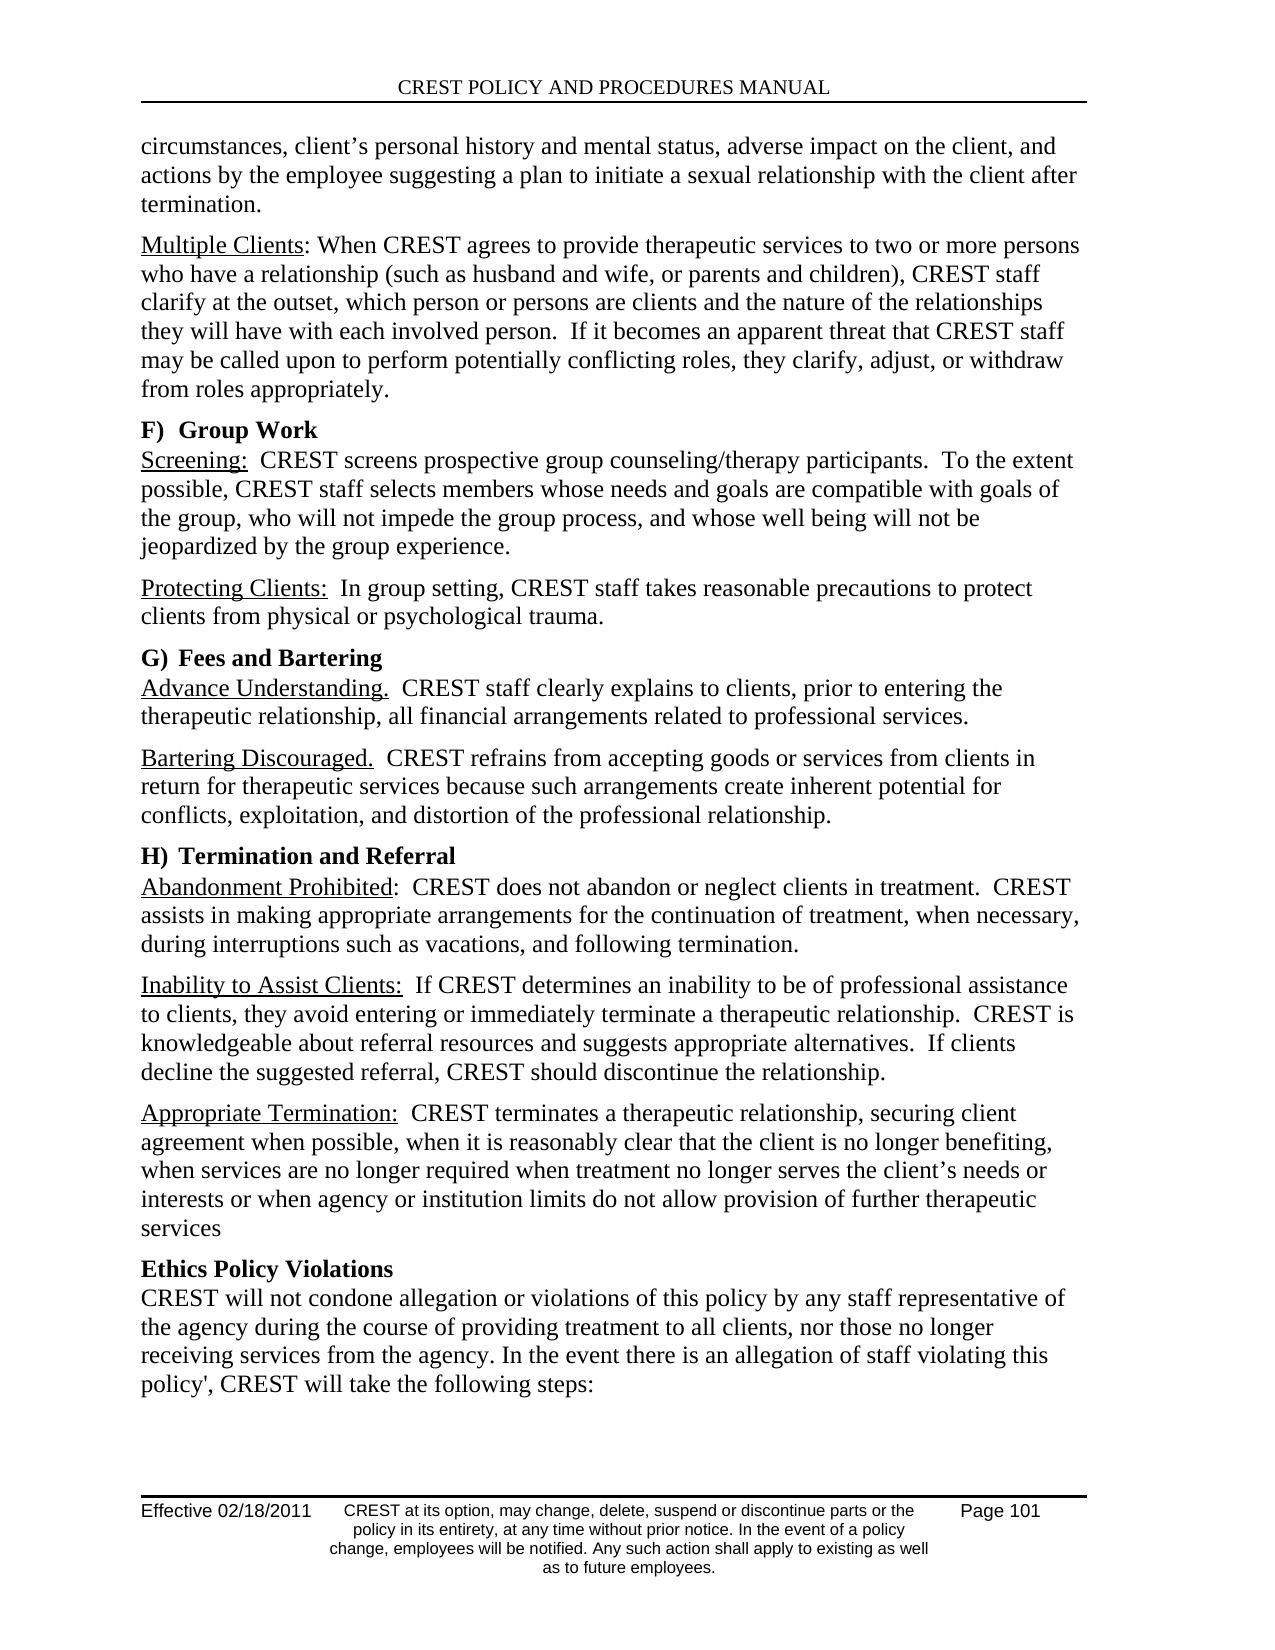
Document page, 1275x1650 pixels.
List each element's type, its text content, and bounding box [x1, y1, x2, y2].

text Protecting Clients: In group setting, CREST staff takes reasonable precautions to protect clients from physical or psychological trauma. [141, 573, 1087, 630]
text Ethics Policy Violations [141, 1254, 1087, 1283]
text Appropriate Termination: CREST terminates a therapeutic relationship, securing client agreement when possible, when it is reasonably clear that the client is no longer benefiting, when services are no longer required when treatment no longer serves the client’s needs or interests or when agency or institution limits do not allow provision of further therapeutic services [141, 1098, 1087, 1242]
text Inability to Assist Clients: If CREST determines an inability to be of professional assistance to clients, they avoid entering or immediately terminate a therapeutic relationship. CREST is knowledgeable about referral resources and suggests appropriate alternatives. If clients decline the suggested referral, CREST should discontinue the relationship. [141, 970, 1087, 1085]
text Screening: CREST screens prospective group counseling/therapy participants. To the extent possible, CREST staff selects members whose needs and goals are compatible with goals of the group, who will not impede the group process, and whose well being will not be jeopardized by the group experience. [141, 445, 1087, 560]
text Advance Understanding. CREST staff clearly explains to clients, prior to entering the therapeutic relationship, all financial arrangements related to professional services. [141, 673, 1087, 730]
text Bartering Discouraged. CREST refrains from accepting goods or services from clients in return for therapeutic services because such arrangements create inherent potential for conflicts, exploitation, and distortion of the professional relationship. [141, 743, 1087, 829]
text Abandonment Prohibited: CREST does not abandon or neglect clients in treatment. CREST assists in making appropriate arrangements for the continuation of treatment, when necessary, during interruptions such as vacations, and following termination. [141, 872, 1087, 958]
list Termination and Referral [141, 841, 1087, 870]
text CREST will not condone allegation or violations of this policy by any staff representative of the agency during the course of providing treatment to all clients, nor those no longer receiving services from the agency. In the event there is an allegation of staff violating this policy', CREST will take the following steps: [141, 1283, 1087, 1398]
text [141, 131, 1087, 217]
text Multiple Clients: When CREST agrees to provide therapeutic services to two or more persons who have a relationship (such as husband and wife, or parents and children), CREST staff clarify at the outset, which person or persons are clients and the nature of the relationships they will have with each involved person. If it becomes an apparent threat that CREST staff may be called upon to perform potentially conflicting roles, they clarify, adjust, or withdraw from roles appropriately. [141, 230, 1087, 402]
list Group Work [141, 415, 1087, 444]
list Fees and Bartering [141, 643, 1087, 671]
